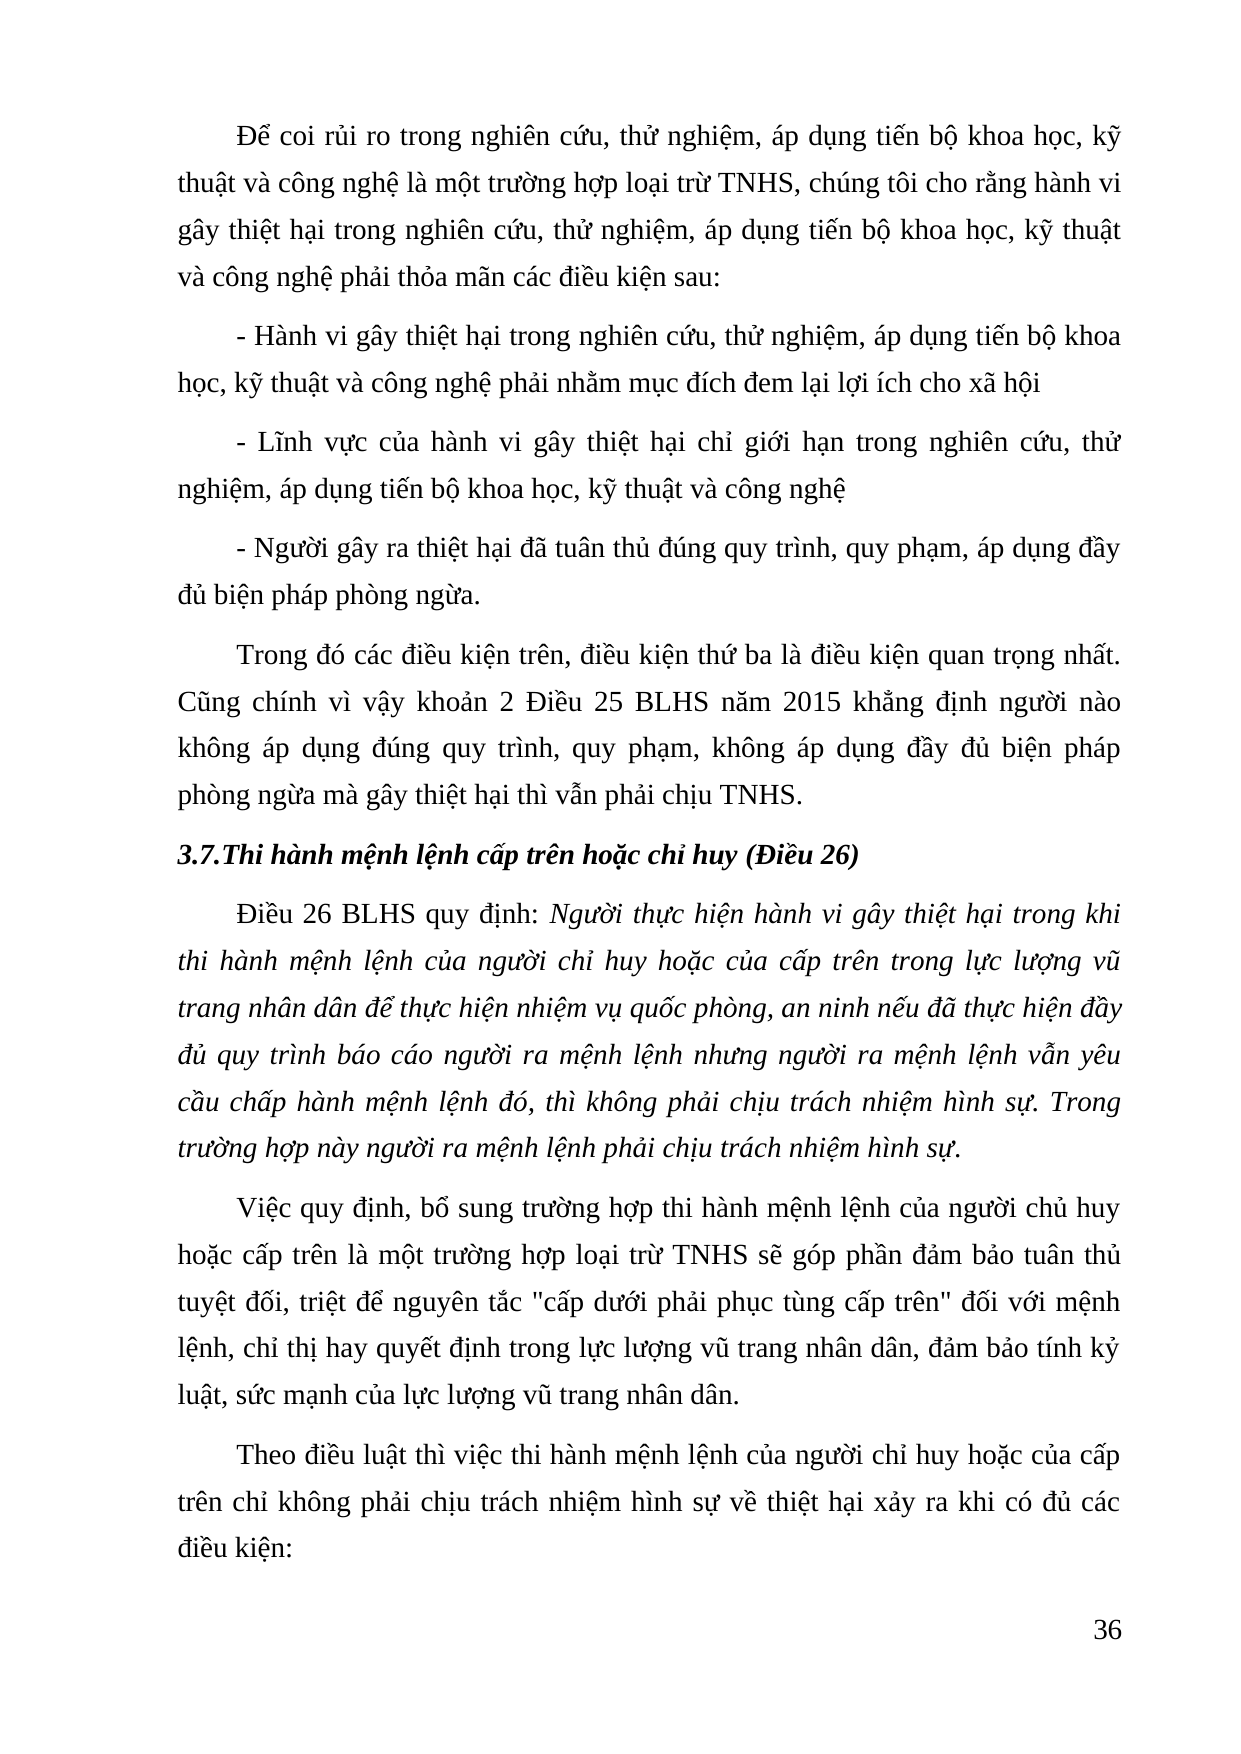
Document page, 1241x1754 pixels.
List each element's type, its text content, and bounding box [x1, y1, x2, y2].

text Điều 26 BLHS quy định: Người thực hiện hành vi gây thiệt hại trong khi thi hành mệnh lệnh của người chỉ huy hoặc của cấp trên trong lực lượng vũ trang nhân dân để thực hiện nhiệm vụ quốc phòng, an ninh nếu đã thực hiện đầy đủ quy trình báo cáo người ra mệnh lệnh nhưng người ra mệnh lệnh vẫn yêu cầu chấp hành mệnh lệnh đó, thì không phải chịu trách nhiệm hình sự. Trong trường hợp này người ra mệnh lệnh phải chịu trách nhiệm hình sự. [177, 896, 1122, 1164]
text Theo điều luật thì việc thi hành mệnh lệnh của người chỉ huy hoặc của cấp trên chỉ không phải chịu trách nhiệm hình sự về thiệt hại xảy ra khi có đủ các điều kiện: [177, 1437, 1122, 1564]
text Để coi rủi ro trong nghiên cứu, thử nghiệm, áp dụng tiến bộ khoa học, kỹ thuật và công nghệ là một trường hợp loại trừ TNHS, chúng tôi cho rằng hành vi gây thiệt hại trong nghiên cứu, thử nghiệm, áp dụng tiến bộ khoa học, kỹ thuật và công nghệ phải thỏa mãn các điều kiện sau: [177, 118, 1122, 292]
text - Hành vi gây thiệt hại trong nghiên cứu, thử nghiệm, áp dụng tiến bộ khoa học, kỹ thuật và công nghệ phải nhằm mục đích đem lại lợi ích cho xã hội [177, 318, 1122, 398]
text - Người gây ra thiệt hại đã tuân thủ đúng quy trình, quy phạm, áp dụng đầy đủ biện pháp phòng ngừa. [177, 531, 1122, 611]
text Trong đó các điều kiện trên, điều kiện thứ ba là điều kiện quan trọng nhất. Cũng chính vì vậy khoản 2 Điều 25 BLHS năm 2015 khẳng định người nào không áp dụng đúng quy trình, quy phạm, không áp dụng đầy đủ biện pháp phòng ngừa mà gây thiệt hại thì vẫn phải chịu TNHS. [177, 637, 1122, 811]
text Việc quy định, bổ sung trường hợp thi hành mệnh lệnh của người chủ huy hoặc cấp trên là một trường hợp loại trừ TNHS sẽ góp phần đảm bảo tuân thủ tuyệt đối, triệt để nguyên tắc "cấp dưới phải phục tùng cấp trên" đối với mệnh lệnh, chỉ thị hay quyết định trong lực lượng vũ trang nhân dân, đảm bảo tính kỷ luật, sức mạnh của lực lượng vũ trang nhân dân. [177, 1190, 1122, 1411]
text - Lĩnh vực của hành vi gây thiệt hại chỉ giới hạn trong nghiên cứu, thử nghiệm, áp dụng tiến bộ khoa học, kỹ thuật và công nghệ [177, 424, 1122, 505]
text 3.7.Thi hành mệnh lệnh cấp trên hoặc chỉ huy (Điều 26) [177, 837, 1122, 870]
